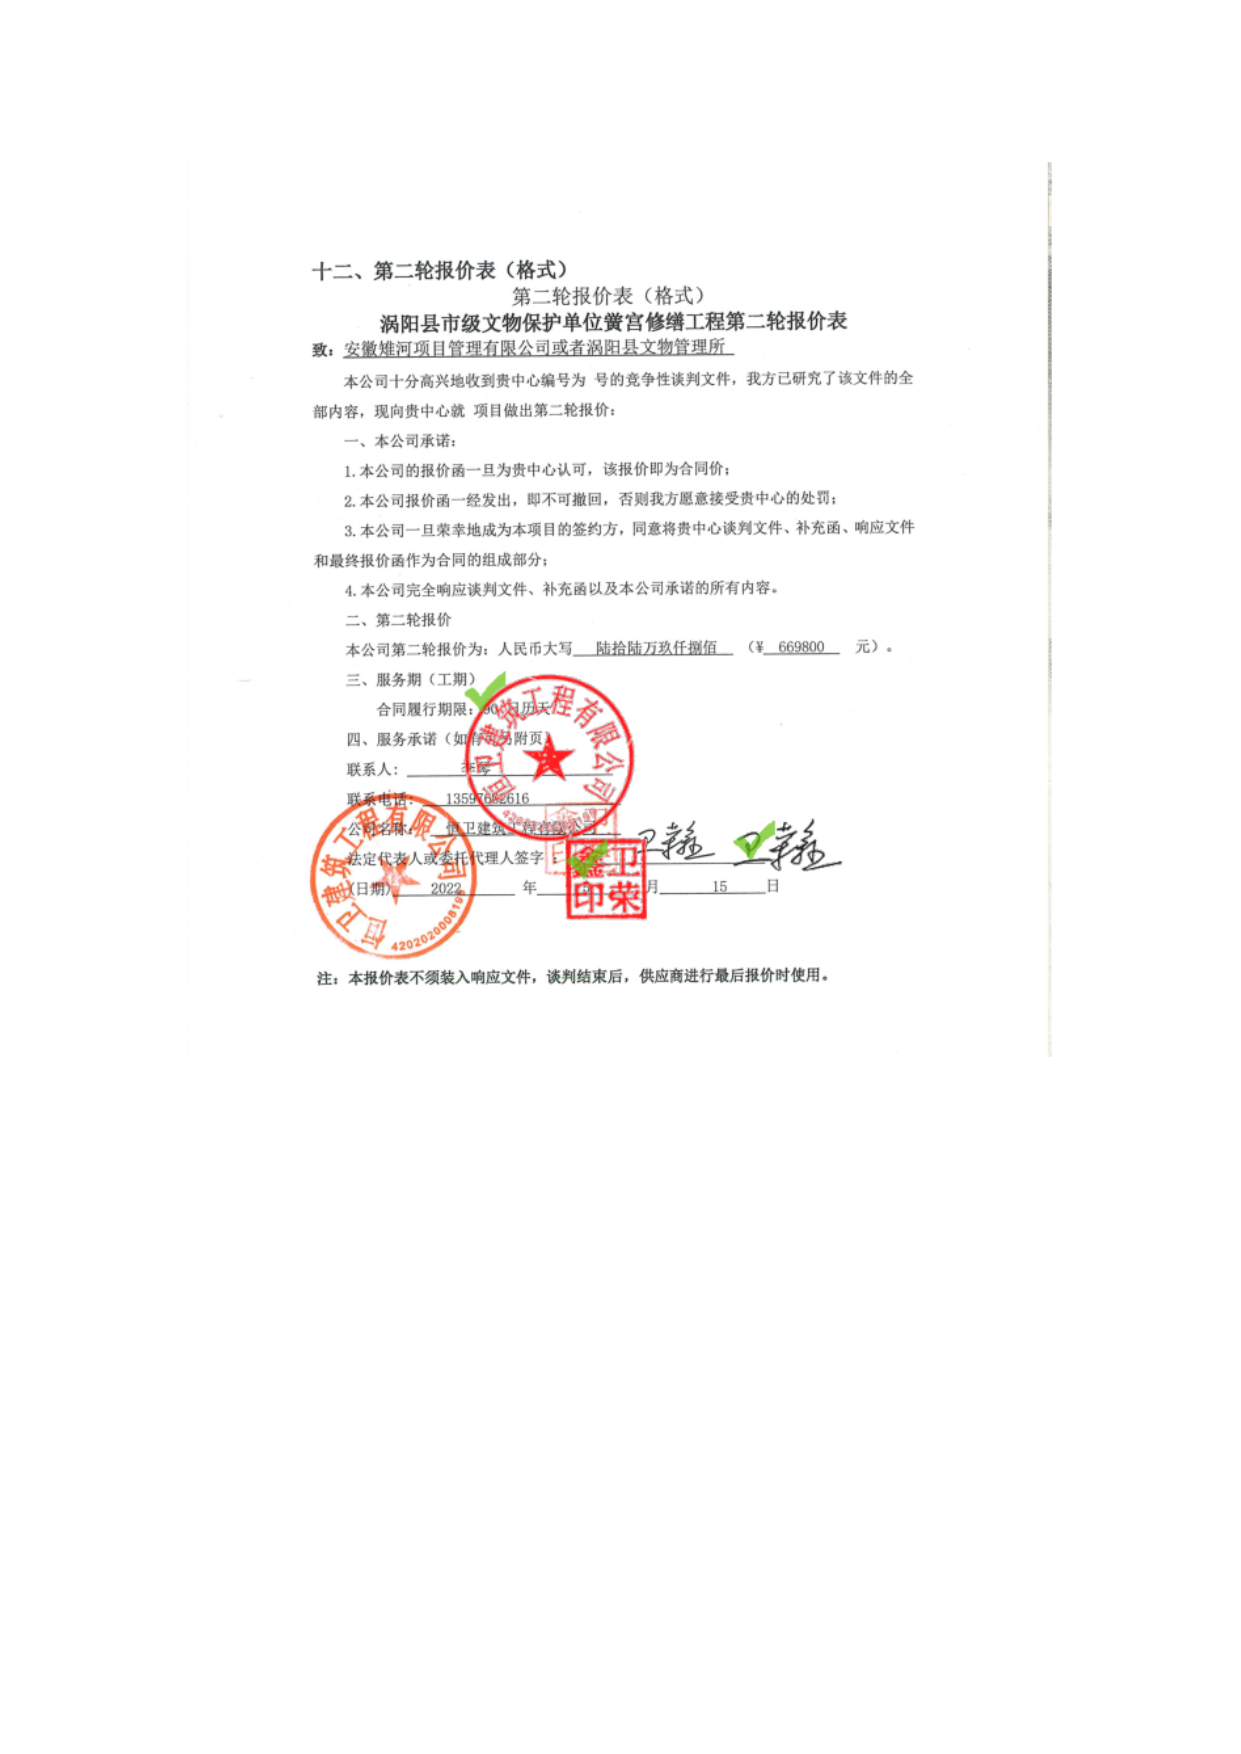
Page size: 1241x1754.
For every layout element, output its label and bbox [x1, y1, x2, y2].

picture [187, 162, 1052, 1057]
